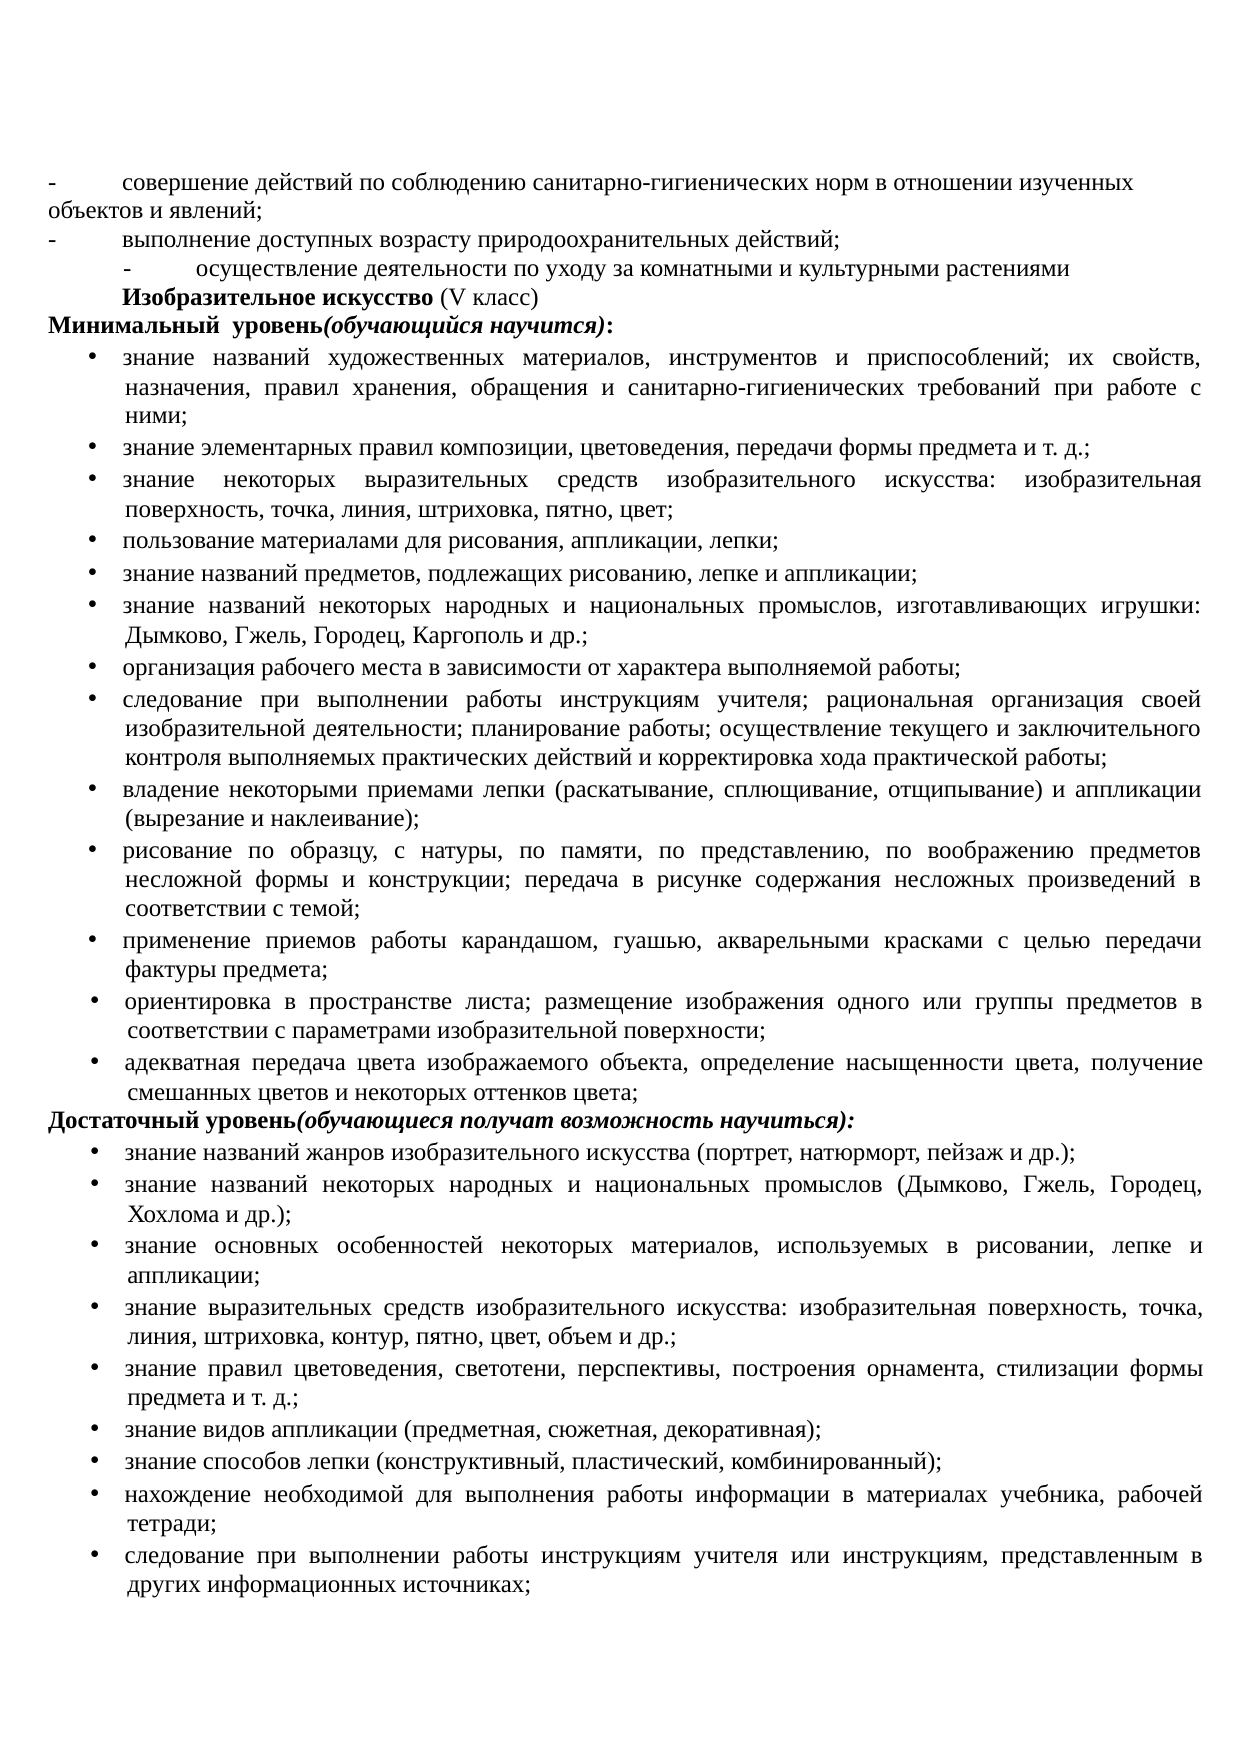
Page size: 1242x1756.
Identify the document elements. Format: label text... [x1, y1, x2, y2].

list знание названий некоторых народных и национальных промыслов (Дымково, Гжель, Городец, Хохлома и др.); [89, 1166, 1204, 1228]
list знание выразительных средств изобразительного искусства: изобразительная поверхность, точка, линия, штриховка, контур, пятно, цвет, объем и др.; [89, 1289, 1204, 1350]
list знание правил цветоведения, светотени, перспективы, построения орнамента, стилизации формы предмета и т. д.; [89, 1350, 1204, 1411]
list знание названий художественных материалов, инструментов и приспособлений; их свойств, назначения, правил хранения, обращения и санитарно-гигиенических требований при работе с ними; [87, 339, 1202, 429]
text Минимальный уровень(обучающийся научится): [48, 310, 1206, 339]
list - осуществление деятельности по уходу за комнатными и культурными растениями [123, 253, 1206, 282]
list владение некоторыми приемами лепки (раскатывание, сплющивание, отщипывание) и аппликации (вырезание и наклеивание); [87, 771, 1202, 832]
list знание названий предметов, подлежащих рисованию, лепке и аппликации; [87, 555, 1202, 587]
list следование при выполнении работы инструкциям учителя; рациональная организация своей изобразительной деятельности; планирование работы; осуществление текущего и заключительного контроля выполняемых практических действий и корректировка хода практической работы; [87, 681, 1202, 771]
list знание видов аппликации (предметная, сюжетная, декоративная); [89, 1411, 1206, 1443]
text - совершение действий по соблюдению санитарно-гигиенических норм в отношении изученных объектов и явлений; [48, 167, 1206, 224]
list адекватная передача цвета изображаемого объекта, определение насыщенности цвета, получение смешанных цветов и некоторых оттенков цвета; [89, 1044, 1204, 1105]
text Достаточный уровень(обучающиеся получат возможность научиться): [48, 1105, 1206, 1134]
list применение приемов работы карандашом, гуашью, акварельными красками с целью передачи фактуры предмета; [87, 922, 1202, 983]
list знание названий жанров изобразительного искусства (портрет, натюрморт, пейзаж и др.); [89, 1134, 1204, 1166]
list следование при выполнении работы инструкциям учителя или инструкциям, представленным в других информационных источниках; [89, 1537, 1204, 1598]
list знание элементарных правил композиции, цветоведения, передачи формы предмета и т. д.; [87, 429, 1202, 461]
list знание названий некоторых народных и национальных промыслов, изготавливающих игрушки: Дымково, Гжель, Городец, Каргополь и др.; [87, 587, 1202, 648]
list знание некоторых выразительных средств изобразительного искусства: изобразительная поверхность, точка, линия, штриховка, пятно, цвет; [87, 461, 1202, 523]
list организация рабочего места в зависимости от характера выполняемой работы; [87, 648, 1202, 681]
list рисование по образцу, с натуры, по памяти, по представлению, по воображению предметов несложной формы и конструкции; передача в рисунке содержания несложных произведений в соответствии с темой; [87, 832, 1202, 922]
list знание основных особенностей некоторых материалов, используемых в рисовании, лепке и аппликации; [89, 1228, 1204, 1289]
list пользование материалами для рисования, аппликации, лепки; [87, 523, 1206, 555]
list знание способов лепки (конструктивный, пластический, комбинированный); [89, 1443, 1204, 1476]
list нахождение необходимой для выполнения работы информации в материалах учебника, рабочей тетради; [89, 1476, 1204, 1537]
text - выполнение доступных возрасту природоохранительных действий; [48, 224, 1206, 253]
list ориентировка в пространстве листа; размещение изображения одного или группы предметов в соответствии с параметрами изобразительной поверхности; [89, 983, 1204, 1044]
list Изобразительное искусство (V класс) [48, 282, 1206, 310]
